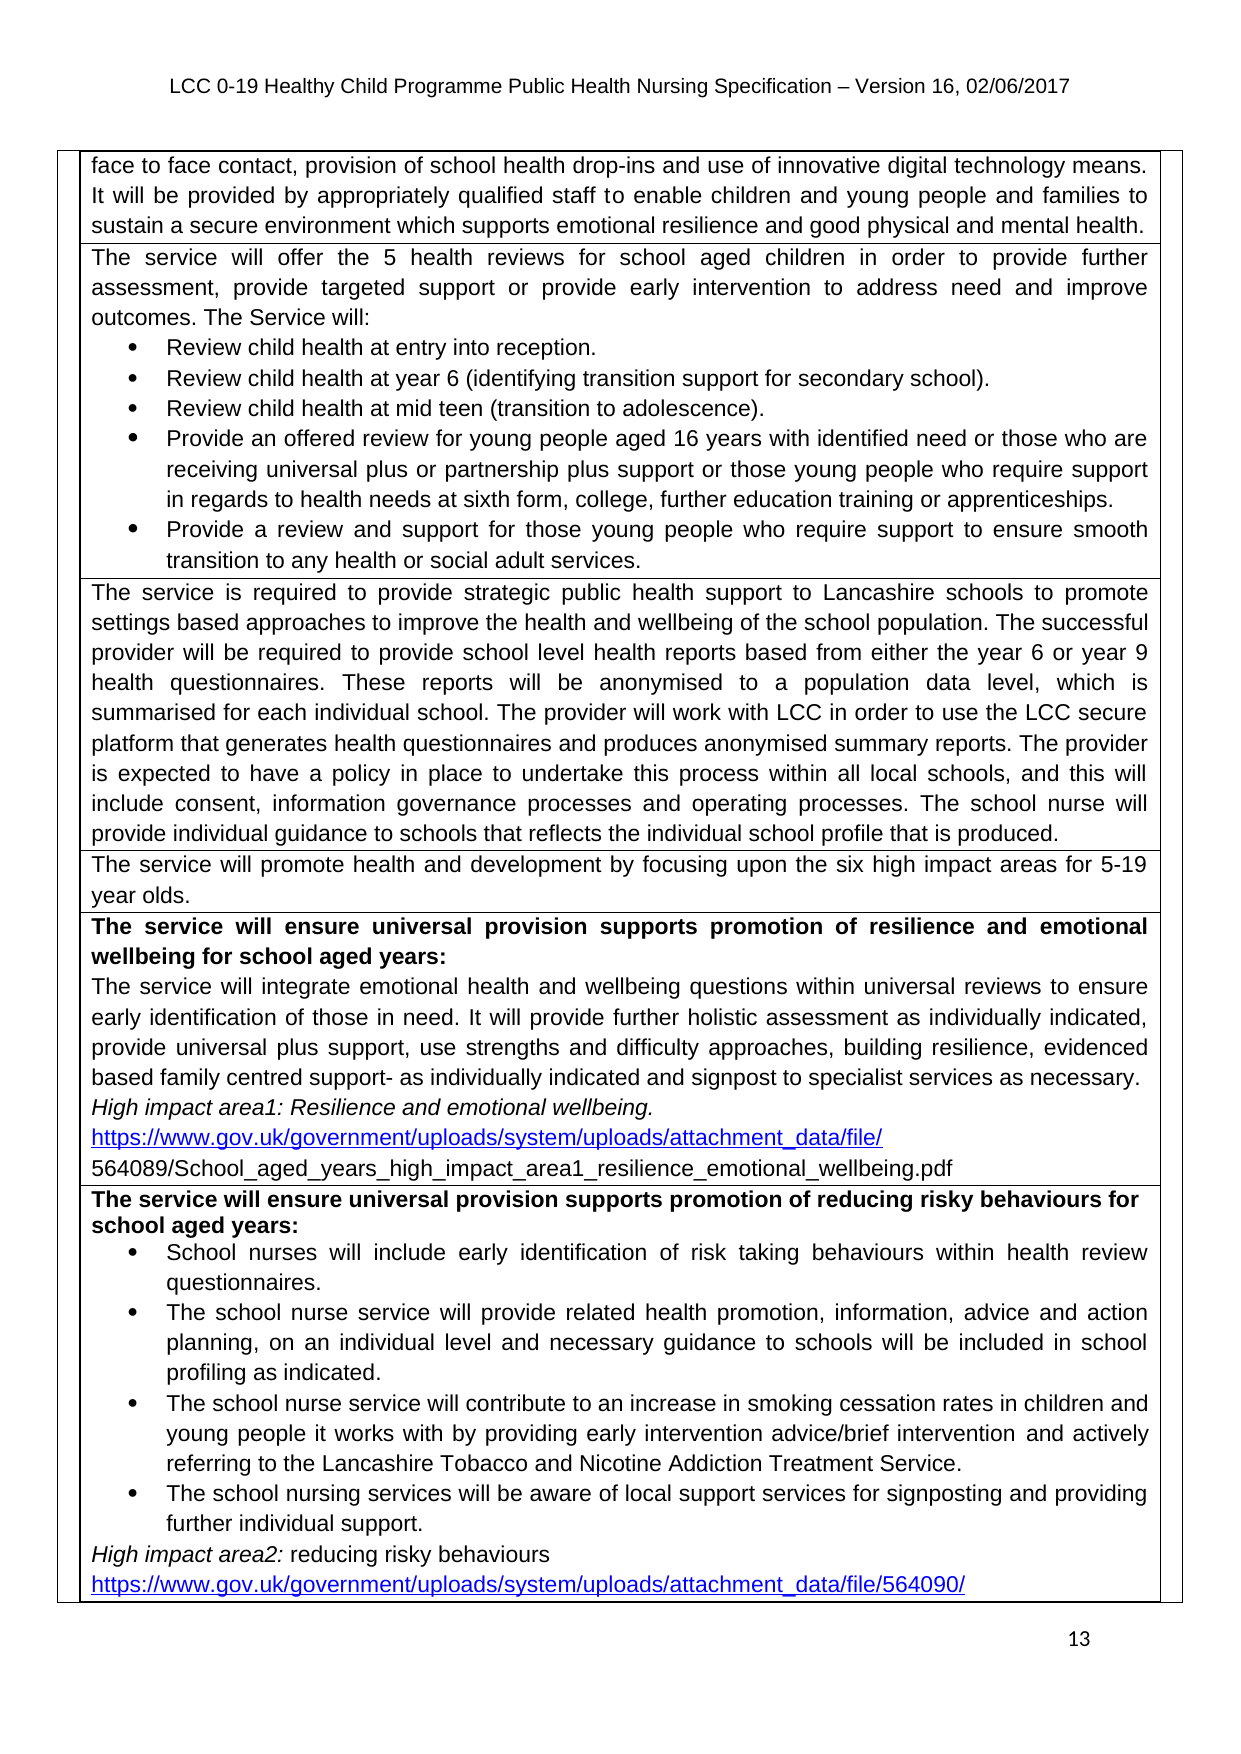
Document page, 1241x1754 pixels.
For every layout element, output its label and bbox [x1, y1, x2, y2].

table_cell [81, 1186, 1160, 1601]
table_cell [81, 244, 1160, 578]
table_cell [1161, 151, 1182, 1602]
table_cell [81, 913, 1160, 1185]
table_cell [58, 151, 79, 1602]
table_cell [81, 851, 1160, 912]
table_cell [81, 579, 1160, 850]
table_cell [81, 152, 1160, 243]
